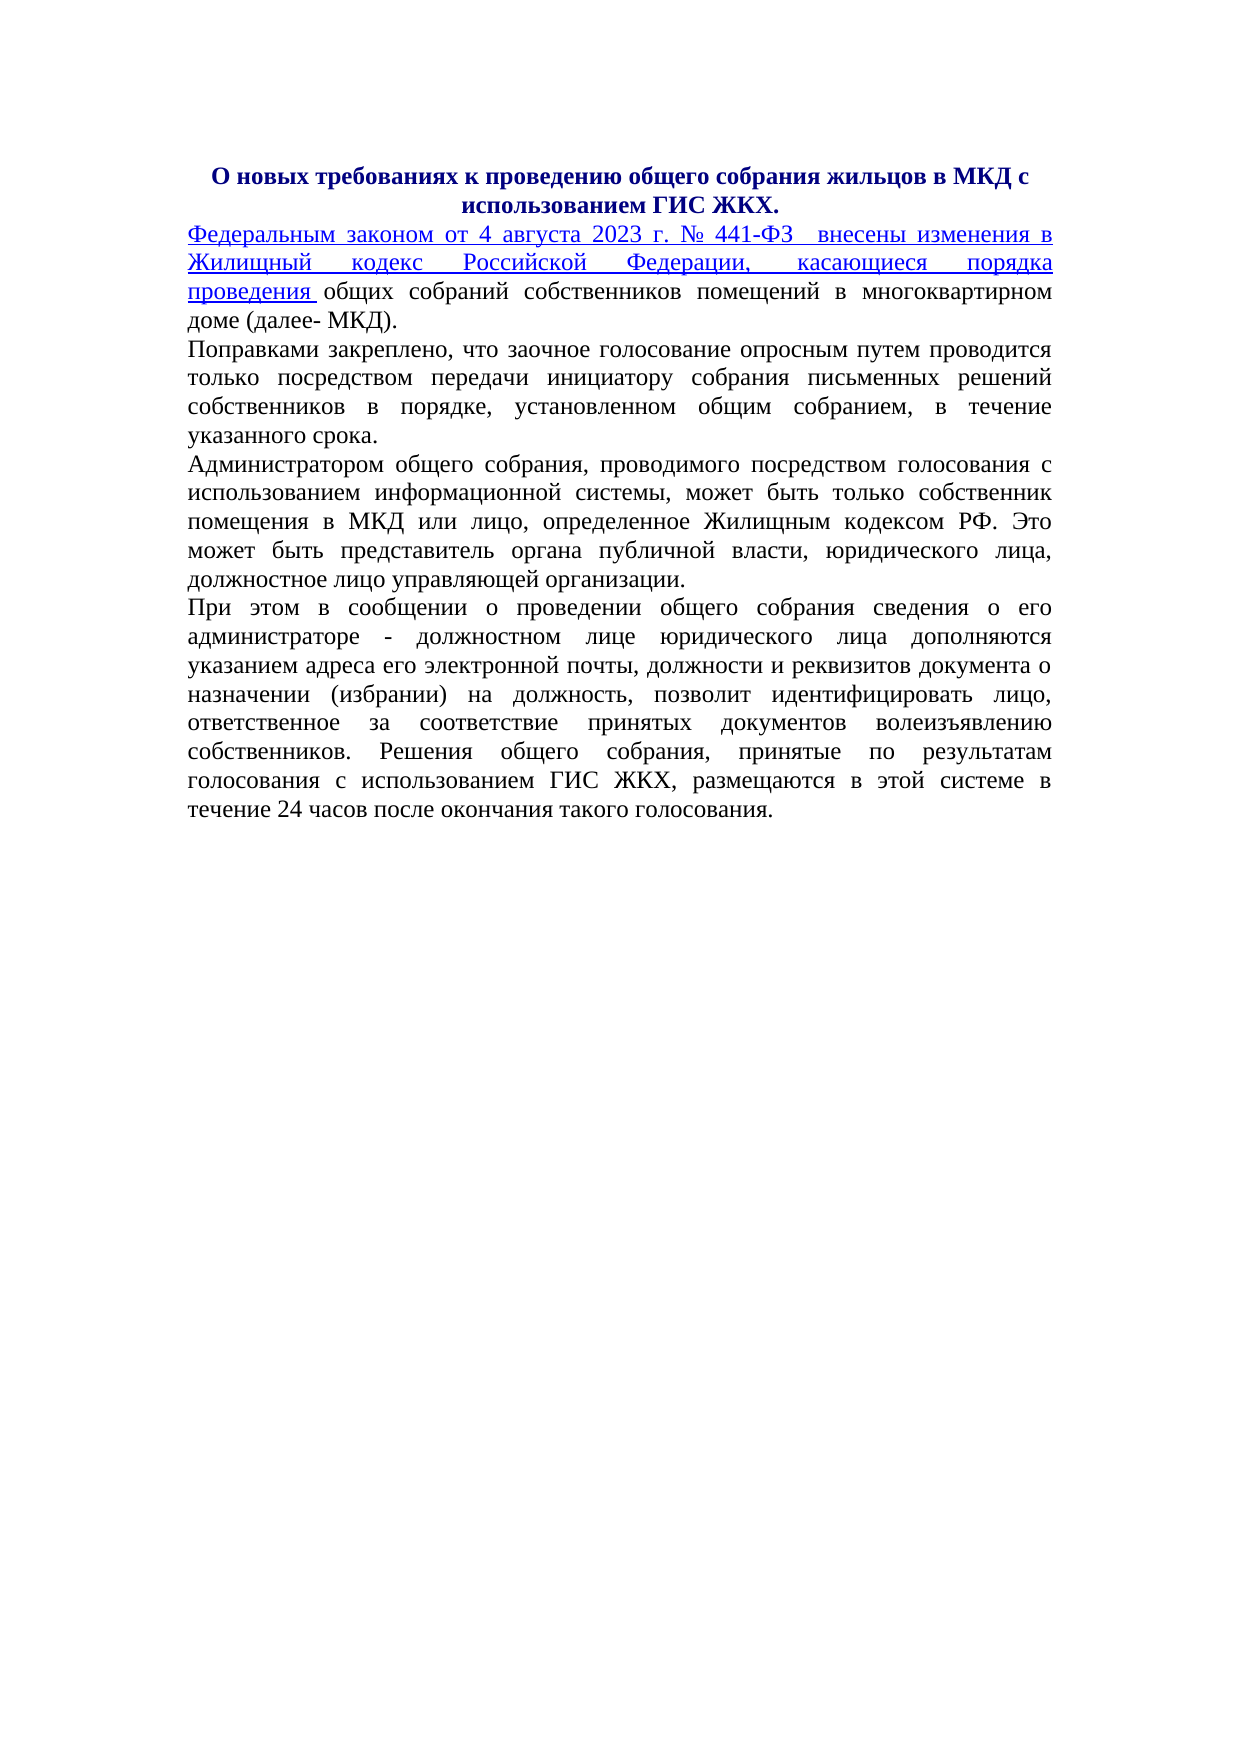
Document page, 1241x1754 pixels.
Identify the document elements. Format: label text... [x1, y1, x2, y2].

subtitle О новых требованиях к проведению общего собрания жильцов в МКД с использованием ГИС ЖКХ. [187, 161, 1053, 219]
text Федеральным законом от 4 августа 2023 г. № 441-ФЗ внесены изменения в Жилищный кодекс Российской Федерации, касающиеся порядка проведения общих собраний собственников помещений в многоквартирном доме (далее- МКД). [187, 273, 1053, 334]
text Администратором общего собрания, проводимого посредством голосования с использованием информационной системы, может быть только собственник помещения в МКД или лицо, определенное Жилищным кодексом РФ. Это может быть представитель органа публичной власти, юридического лица, должностное лицо управляющей организации. [187, 449, 1053, 592]
text Федеральным законом от 4 августа 2023 г. № 441-ФЗ внесены изменения в Жилищный кодекс Российской Федерации, касающиеся порядка проведения общих собраний собственников помещений в многоквартирном доме (далее- МКД). [187, 245, 1053, 272]
text Поправками закреплено, что заочное голосование опросным путем проводится только посредством передачи инициатору собрания письменных решений собственников в порядке, установленном общим собранием, в течение указанного срока. [187, 334, 1053, 449]
text Федеральным законом от 4 августа 2023 г. № 441-ФЗ внесены изменения в Жилищный кодекс Российской Федерации, касающиеся порядка проведения общих собраний собственников помещений в многоквартирном доме (далее- МКД). [187, 219, 1053, 244]
text При этом в сообщении о проведении общего собрания сведения о его администраторе - должностном лице юридического лица дополняются указанием адреса его электронной почты, должности и реквизитов документа о назначении (избрании) на должность, позволит идентифицировать лицо, ответственное за соответствие принятых документов волеизъявлению собственников. Решения общего собрания, принятые по результатам голосования с использованием ГИС ЖКХ, размещаются в этой системе в течение 24 часов после окончания такого голосования. [187, 592, 1053, 822]
